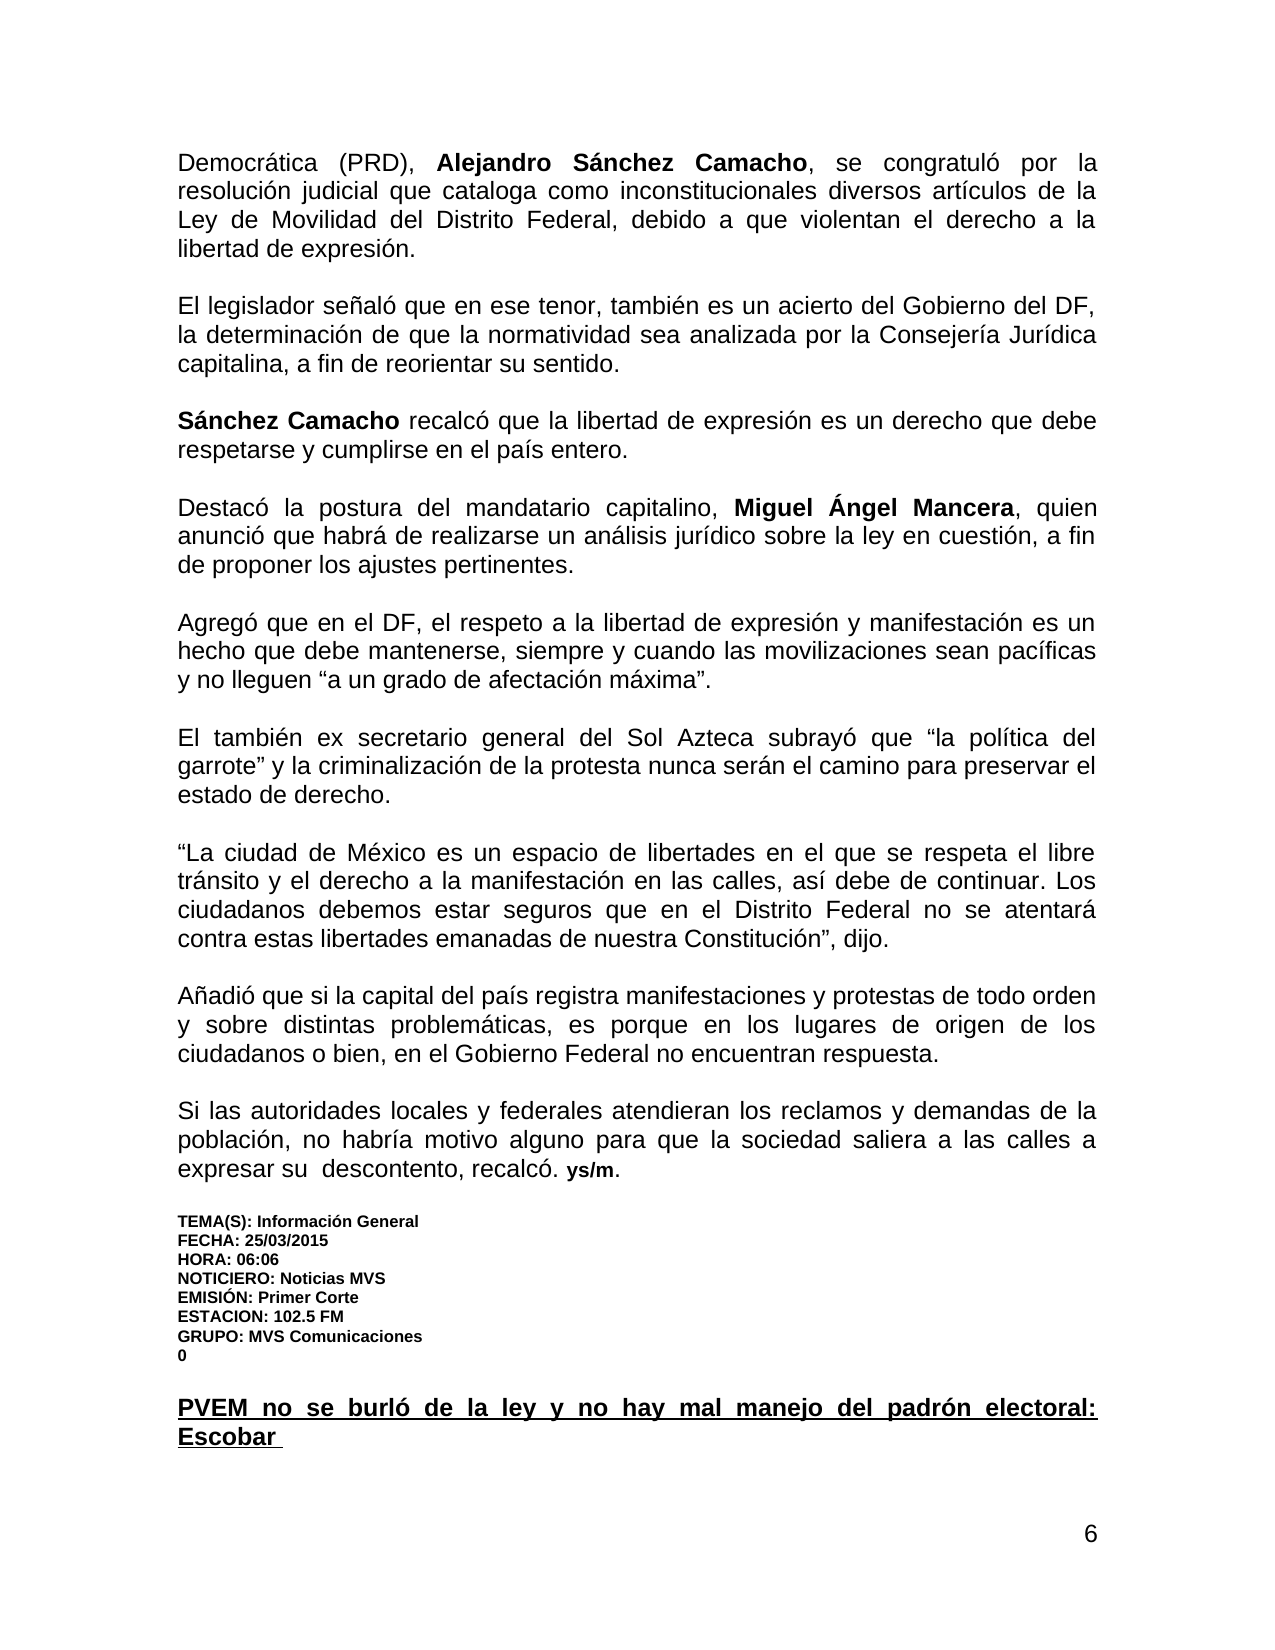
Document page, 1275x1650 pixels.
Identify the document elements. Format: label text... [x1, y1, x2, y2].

text Destacó la postura del mandatario capitalino, Miguel Ángel Mancera, quien anunció que habrá de realizarse un análisis jurídico sobre la ley en cuestión, a fin de proponer los ajustes pertinentes. [177, 493, 1098, 579]
text TEMA(S): Información General [177, 1211, 1098, 1231]
text Agregó que en el DF, el respeto a la libertad de expresión y manifestación es un hecho que debe mantenerse, siempre y cuando las movilizaciones sean pacíficas y no lleguen “a un grado de afectación máxima”. [177, 608, 1098, 694]
text GRUPO: MVS Comunicaciones [177, 1326, 1098, 1346]
text 0 [177, 1346, 1098, 1365]
text “La ciudad de México es un espacio de libertades en el que se respeta el libre tránsito y el derecho a la manifestación en las calles, así debe de continuar. Los ciudadanos debemos estar seguros que en el Distrito Federal no se atentará contra estas libertades emanadas de nuestra Constitución”, dijo. [177, 838, 1098, 953]
text El también ex secretario general del Sol Azteca subrayó que “la política del garrote” y la criminalización de la protesta nunca serán el camino para preservar el estado de derecho. [177, 723, 1098, 809]
text PVEM no se burló de la ley y no hay mal manejo del padrón electoral: Escobar [177, 1393, 1098, 1418]
text HORA: 06:06 [177, 1250, 1098, 1269]
text Si las autoridades locales y federales atendieran los reclamos y demandas de la población, no habría motivo alguno para que la sociedad saliera a las calles a expresar su descontento, recalcó. ys/m. [177, 1096, 1098, 1183]
text FECHA: 25/03/2015 [177, 1231, 1098, 1250]
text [177, 148, 1098, 263]
text El legislador señaló que en ese tenor, también es un acierto del Gobierno del DF, la determinación de que la normatividad sea analizada por la Consejería Jurídica capitalina, a fin de reorientar su sentido. [177, 291, 1098, 378]
text EMISIÓN: Primer Corte [177, 1288, 1098, 1307]
text Sánchez Camacho recalcó que la libertad de expresión es un derecho que debe respetarse y cumplirse en el país entero. [177, 406, 1098, 464]
text PVEM no se burló de la ley y no hay mal manejo del padrón electoral: Escobar [177, 1419, 1098, 1451]
text NOTICIERO: Noticias MVS [177, 1269, 1098, 1288]
text Añadió que si la capital del país registra manifestaciones y protestas de todo orden y sobre distintas problemáticas, es porque en los lugares de origen de los ciudadanos o bien, en el Gobierno Federal no encuentran respuesta. [177, 981, 1098, 1068]
text ESTACION: 102.5 FM [177, 1307, 1098, 1326]
